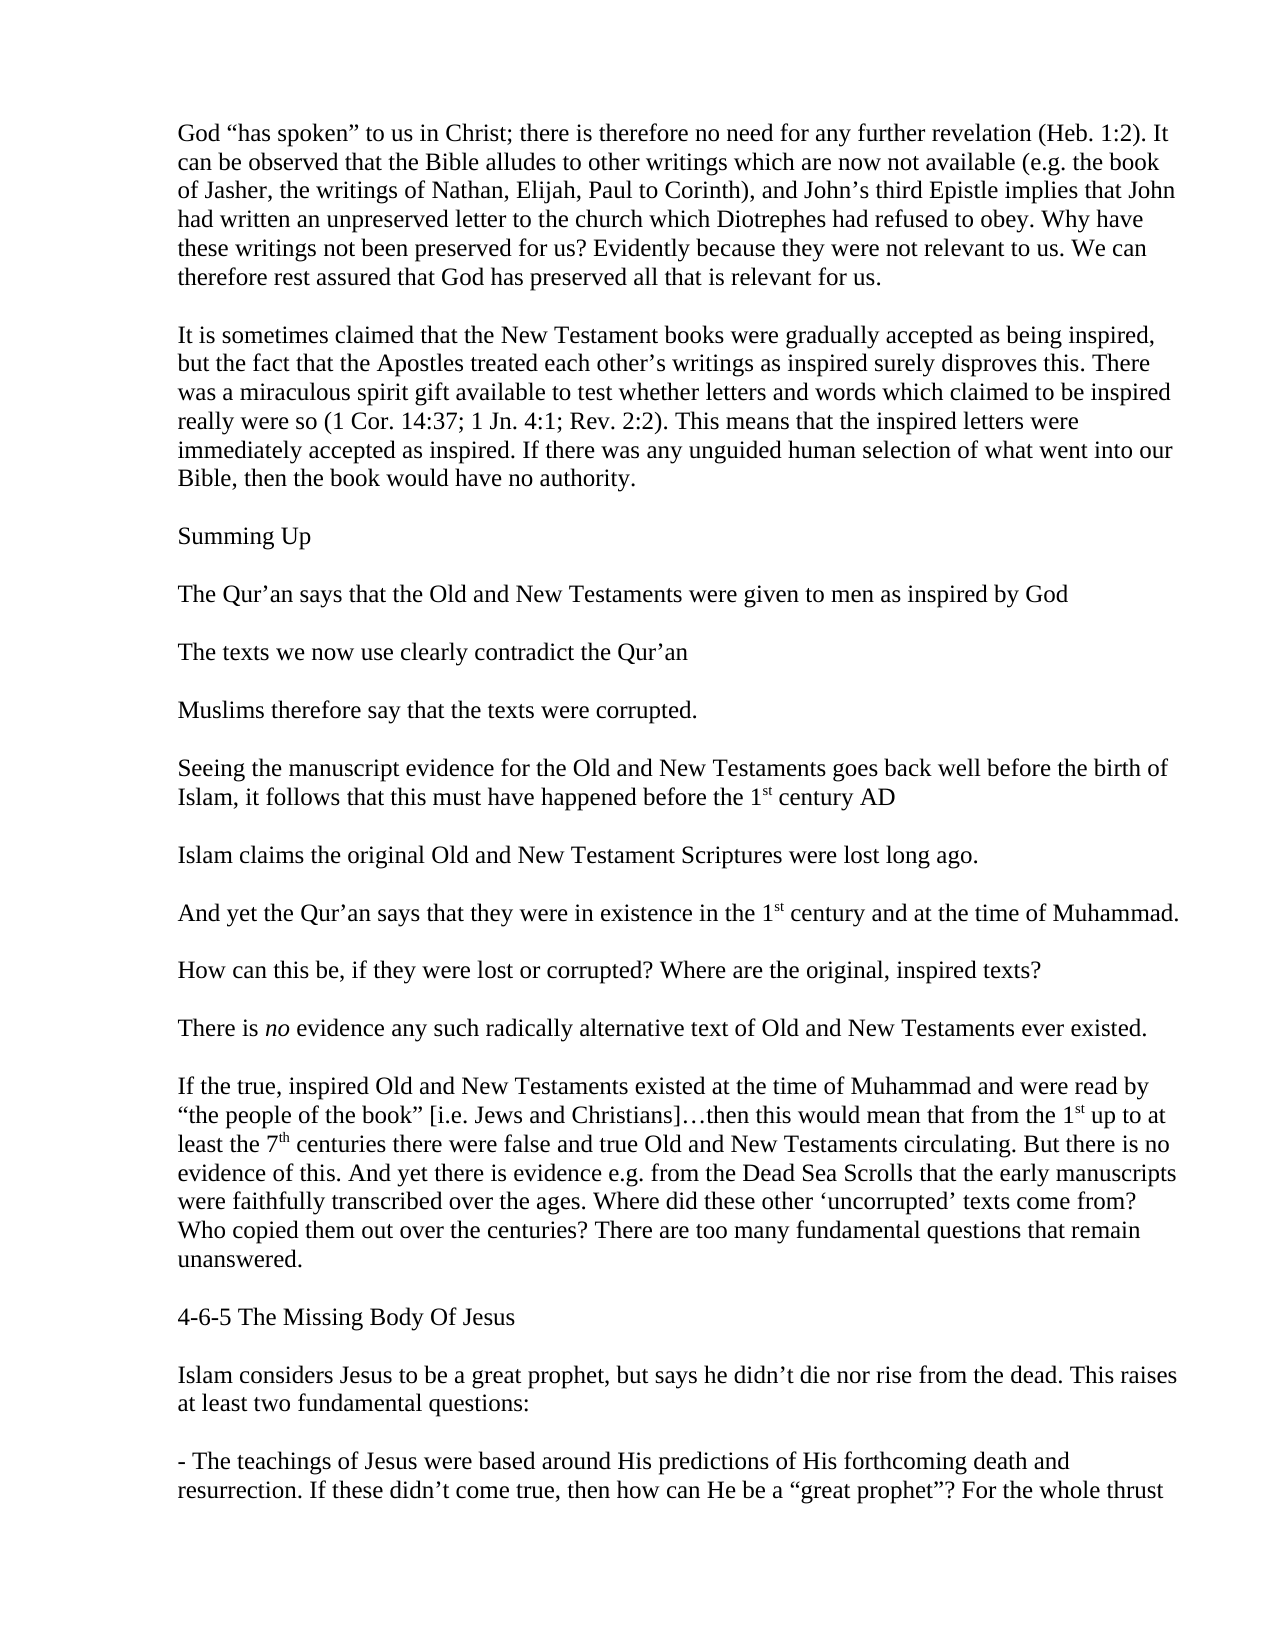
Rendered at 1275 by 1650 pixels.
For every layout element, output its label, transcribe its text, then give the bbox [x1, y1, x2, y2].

text Islam claims the original Old and New Testament Scriptures were lost long ago. [177, 840, 1186, 868]
text The Qur’an says that the Old and New Testaments were given to men as inspired by God [177, 579, 1186, 608]
text Seeing the manuscript evidence for the Old and New Testaments goes back well before the birth of Islam, it follows that this must have happened before the 1st century AD [177, 753, 1186, 811]
text 4-6-5 The Missing Body Of Jesus [177, 1302, 1186, 1331]
text If the true, inspired Old and New Testaments existed at the time of Muhammad and were read by “the people of the book” [i.e. Jews and Christians]…then this would mean that from the 1st up to at least the 7th centuries there were false and true Old and New Testaments circulating. But there is no evidence of this. And yet there is evidence e.g. from the Dead Sea Scrolls that the early manuscripts were faithfully transcribed over the ages. Where did these other ‘uncorrupted’ texts come from? Who copied them out over the centuries? There are too many fundamental questions that remain unanswered. [177, 1071, 1186, 1273]
text Summing Up [177, 521, 1186, 550]
text Islam considers Jesus to be a great prophet, but says he didn’t die nor rise from the dead. This raises at least two fundamental questions: [177, 1360, 1186, 1417]
text It is sometimes claimed that the New Testament books were gradually accepted as being inspired, but the fact that the Apostles treated each other’s writings as inspired surely disproves this. There was a miraculous spirit gift available to test whether letters and words which claimed to be inspired really were so (1 Cor. 14:37; 1 Jn. 4:1; Rev. 2:2). This means that the inspired letters were immediately accepted as inspired. If there was any unguided human selection of what went into our Bible, then the book would have no authority. [177, 320, 1186, 492]
text The texts we now use clearly contradict the Qur’an [177, 637, 1186, 666]
text How can this be, if they were lost or corrupted? Where are the original, inspired texts? [177, 956, 1186, 984]
text God “has spoken” to us in Christ; there is therefore no need for any further revelation (Heb. 1:2). It can be observed that the Bible alludes to other writings which are now not available (e.g. the book of Jasher, the writings of Nathan, Elijah, Paul to Corinth), and John’s third Epistle implies that John had written an unpreserved letter to the church which Diotrephes had refused to obey. Why have these writings not been preserved for us? Evidently because they were not relevant to us. We can therefore rest assured that God has preserved all that is relevant for us. [177, 118, 1186, 291]
text There is no evidence any such radically alternative text of Old and New Testaments ever existed. [177, 1013, 1186, 1042]
text Muslims therefore say that the texts were corrupted. [177, 695, 1186, 724]
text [177, 1446, 1186, 1504]
text And yet the Qur’an says that they were in existence in the 1st century and at the time of Muhammad. [177, 898, 1186, 926]
